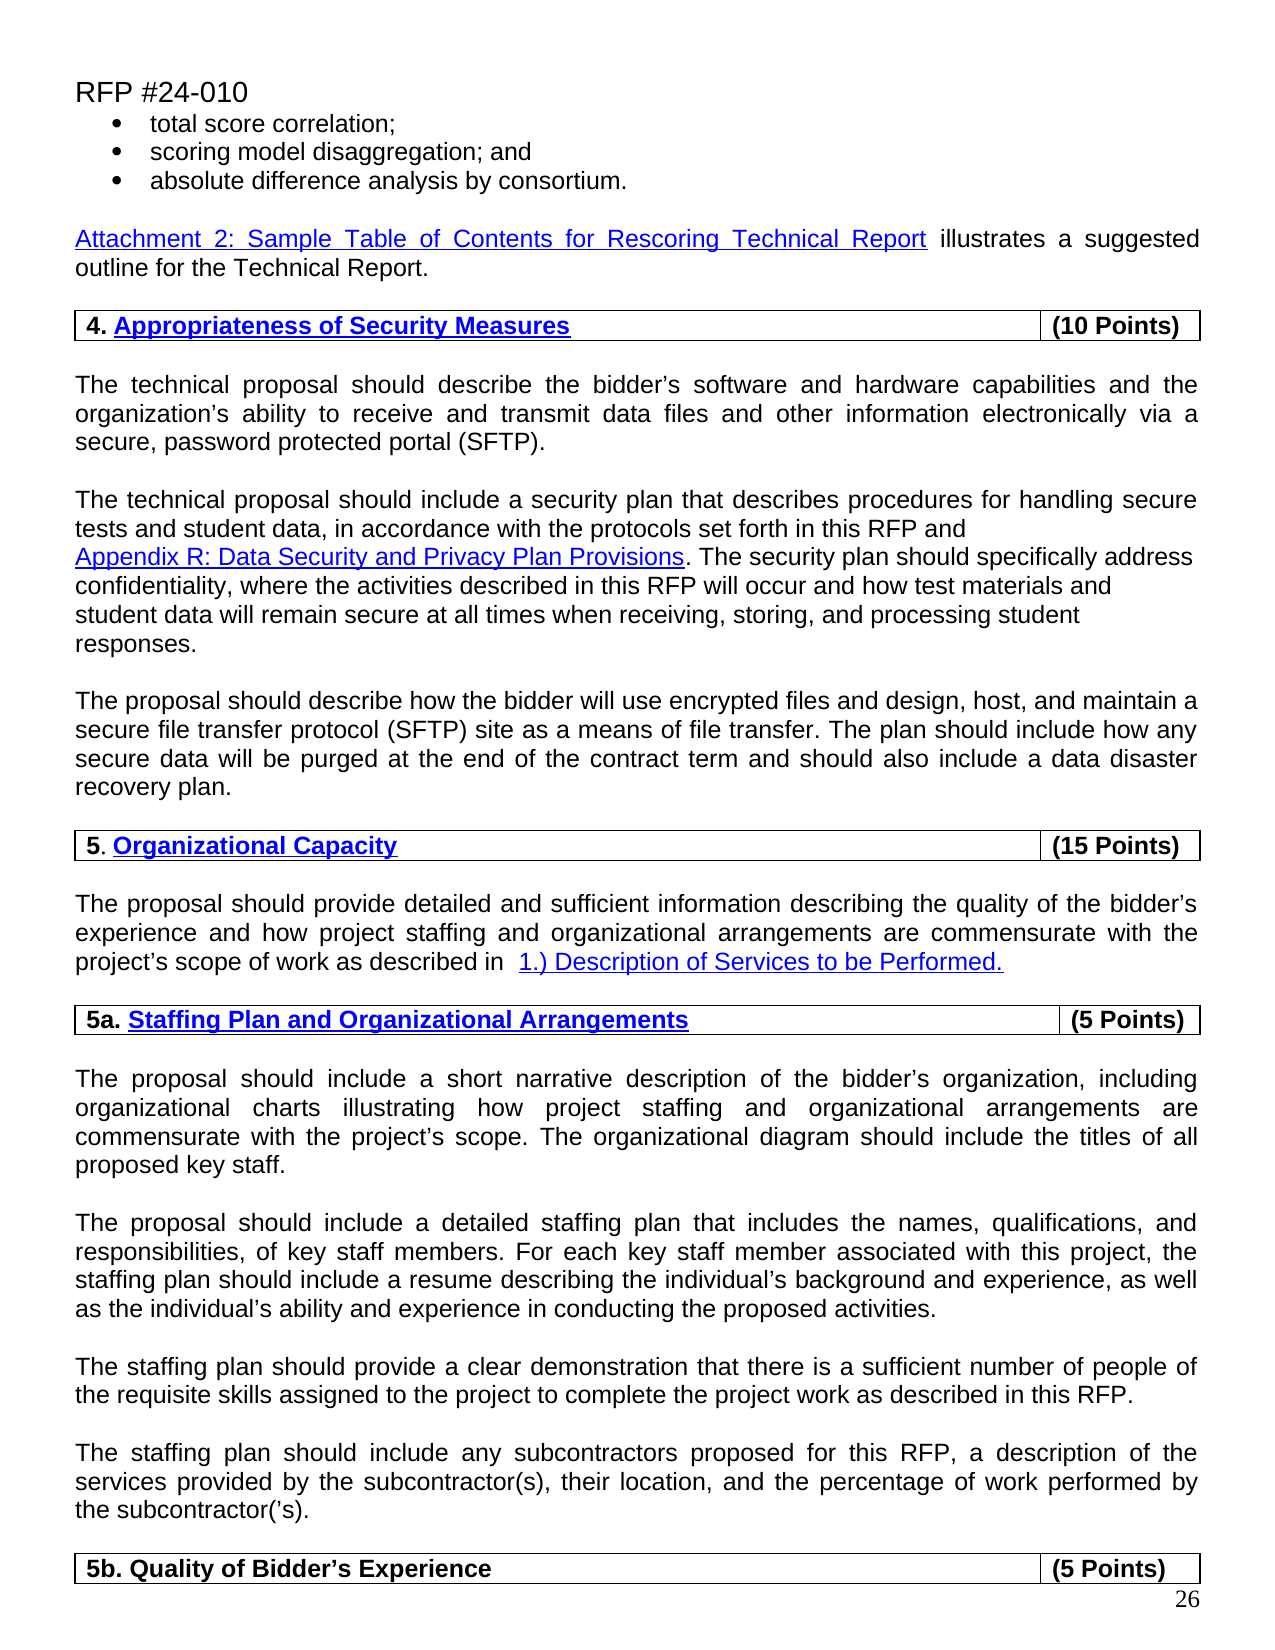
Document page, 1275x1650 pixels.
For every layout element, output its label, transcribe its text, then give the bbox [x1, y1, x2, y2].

list total score correlation; [112, 108, 1200, 137]
list absolute difference analysis by consortium. [112, 166, 1200, 195]
text Appendix R: Data Security and Privacy Plan Provisions. The security plan should specifically address confidentiality, where the activities described in this RFP will occur and how test materials and student data will remain secure at all times when receiving, storing, and processing student responses. [75, 542, 1200, 657]
list scoring model disaggregation; and [112, 137, 1200, 166]
text Attachment 2: Sample Table of Contents for Rescoring Technical Report illustrates a suggested outline for the Technical Report. [75, 224, 1200, 281]
table_header (5 Points) [1041, 1554, 1199, 1583]
table_header 5. Organizational Capacity [76, 831, 1040, 860]
table_header 5a. Staffing Plan and Organizational Arrangements [76, 1006, 1059, 1034]
table_header (15 Points) [1041, 831, 1199, 860]
text The proposal should provide detailed and sufficient information describing the quality of the bidder’s experience and how project staffing and organizational arrangements are commensurate with the project’s scope of work as described in 1.) Description of Services to be Performed. [75, 889, 1200, 976]
text The staffing plan should include any subcontractors proposed for this RFP, a description of the services provided by the subcontractor(s), their location, and the percentage of work performed by the subcontractor(’s). [75, 1438, 1200, 1524]
text The technical proposal should include a security plan that describes procedures for handling secure tests and student data, in accordance with the protocols set forth in this RFP and [75, 485, 1200, 542]
table_header (5 Points) [1060, 1006, 1199, 1034]
table_header (10 Points) [1041, 311, 1199, 340]
table_header 4. Appropriateness of Security Measures [76, 311, 1040, 340]
text The technical proposal should describe the bidder’s software and hardware capabilities and the organization’s ability to receive and transmit data files and other information electronically via a secure, password protected portal (SFTP). [75, 370, 1200, 456]
text The proposal should describe how the bidder will use encrypted files and design, host, and maintain a secure file transfer protocol (SFTP) site as a means of file transfer. The plan should include how any secure data will be purged at the end of the contract term and should also include a data disaster recovery plan. [75, 686, 1200, 801]
text The proposal should include a detailed staffing plan that includes the names, qualifications, and responsibilities, of key staff members. For each key staff member associated with this project, the staffing plan should include a resume describing the individual’s background and experience, as well as the individual’s ability and experience in conducting the proposed activities. [75, 1208, 1200, 1323]
table_header 5b. Quality of Bidder’s Experience [76, 1554, 1040, 1583]
text The staffing plan should provide a clear demonstration that there is a sufficient number of people of the requisite skills assigned to the project to complete the project work as described in this RFP. [75, 1352, 1200, 1409]
text The proposal should include a short narrative description of the bidder’s organization, including organizational charts illustrating how project staffing and organizational arrangements are commensurate with the project’s scope. The organizational diagram should include the titles of all proposed key staff. [75, 1064, 1200, 1179]
